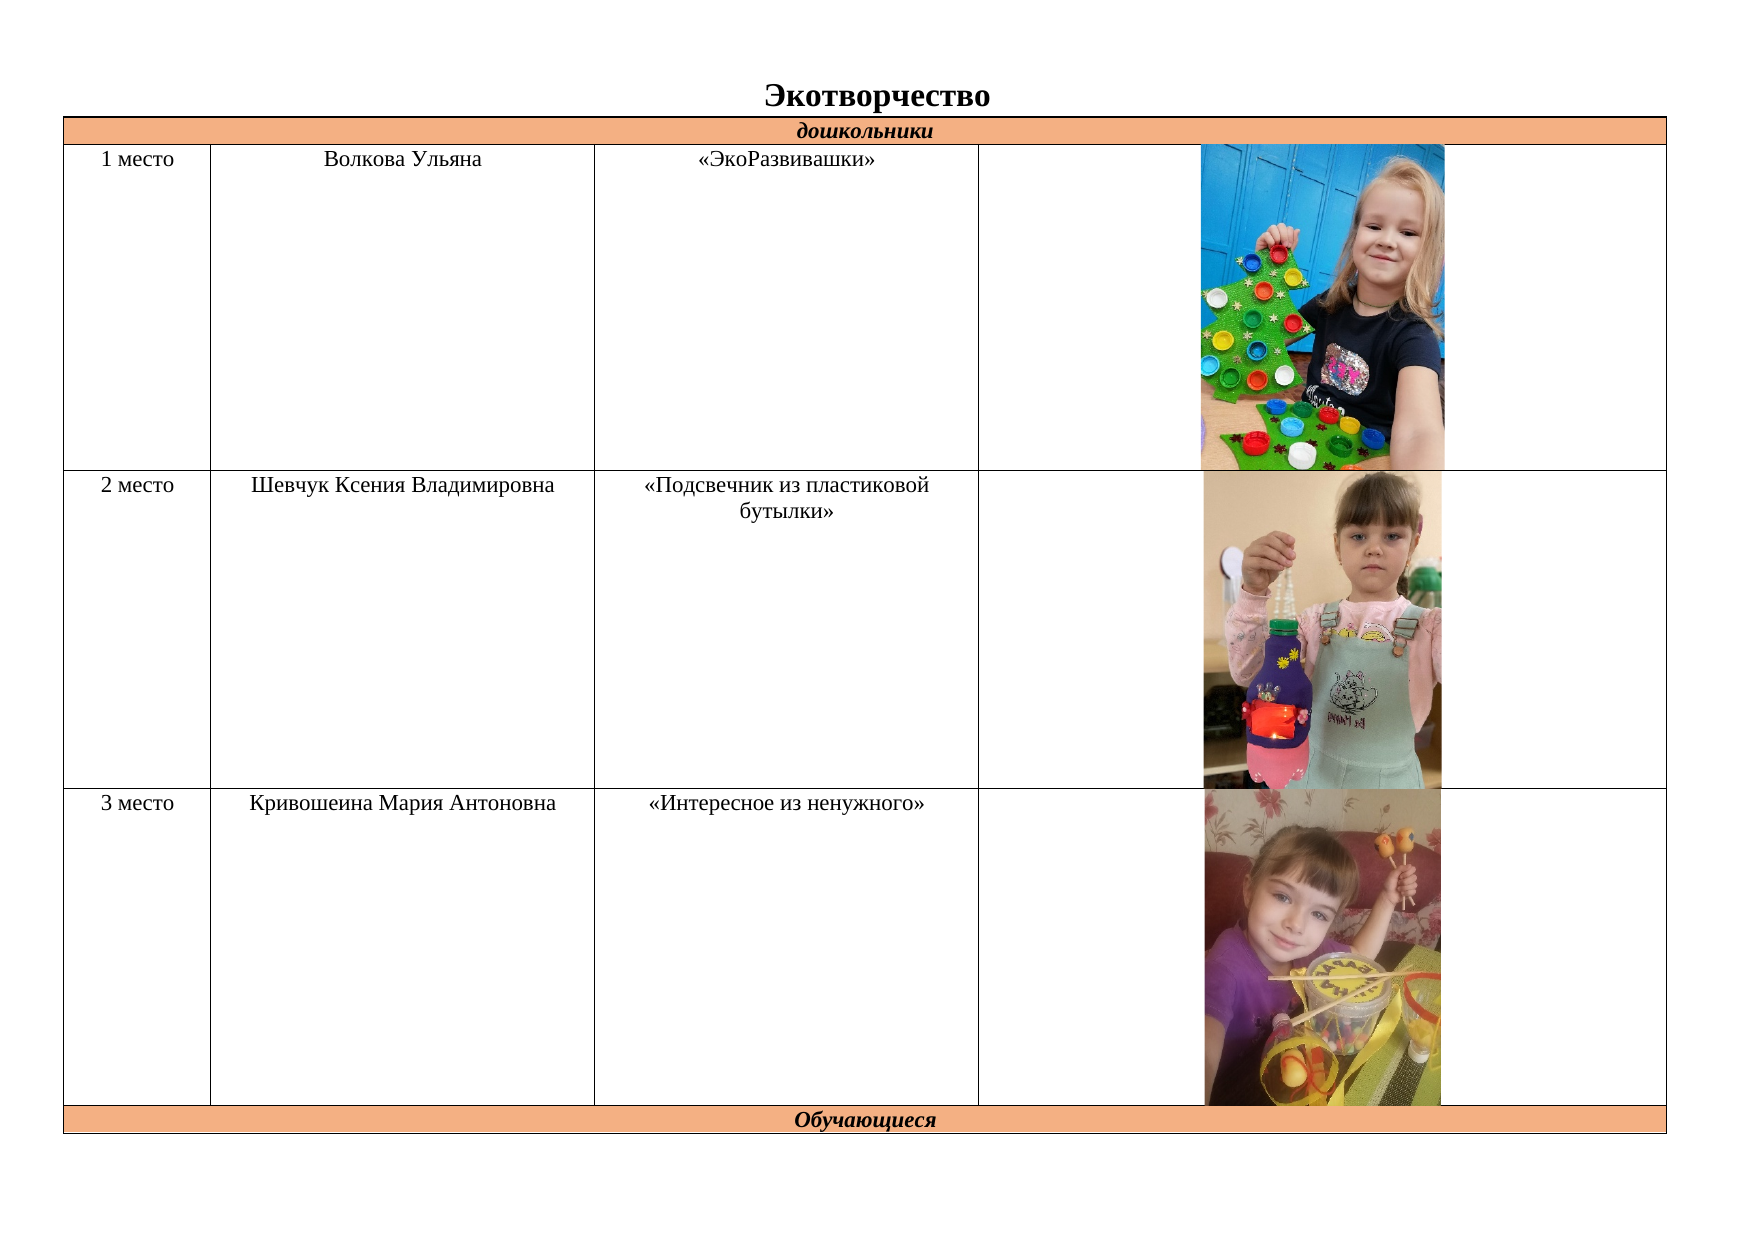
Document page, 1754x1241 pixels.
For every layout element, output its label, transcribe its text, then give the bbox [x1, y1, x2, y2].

table_cell [979, 145, 1200, 470]
table_cell Кривошеина Мария Антоновна [211, 789, 594, 1105]
table_cell «ЭкоРазвивашки» [595, 145, 978, 470]
picture [1203, 471, 1442, 1106]
text Экотворчество [75, 75, 1679, 113]
table_header дошкольники [64, 118, 1666, 144]
table_cell «Интересное из ненужного» [595, 789, 978, 1105]
table_cell Обучающиеся [64, 1106, 1666, 1132]
table_cell Волкова Ульяна [211, 145, 594, 470]
table_cell 3 место [64, 789, 210, 1105]
table_cell «Подсвечник из пластиковой бутылки» [595, 471, 978, 788]
table_cell [1445, 145, 1666, 470]
table_cell Шевчук Ксения Владимировна [211, 471, 594, 788]
table_cell [979, 789, 1204, 1105]
picture [1200, 144, 1445, 470]
table_cell [979, 471, 1203, 788]
table_cell [1442, 471, 1666, 788]
table_cell [1441, 789, 1666, 1105]
table_cell 2 место [64, 471, 210, 788]
table_cell 1 место [64, 145, 210, 470]
